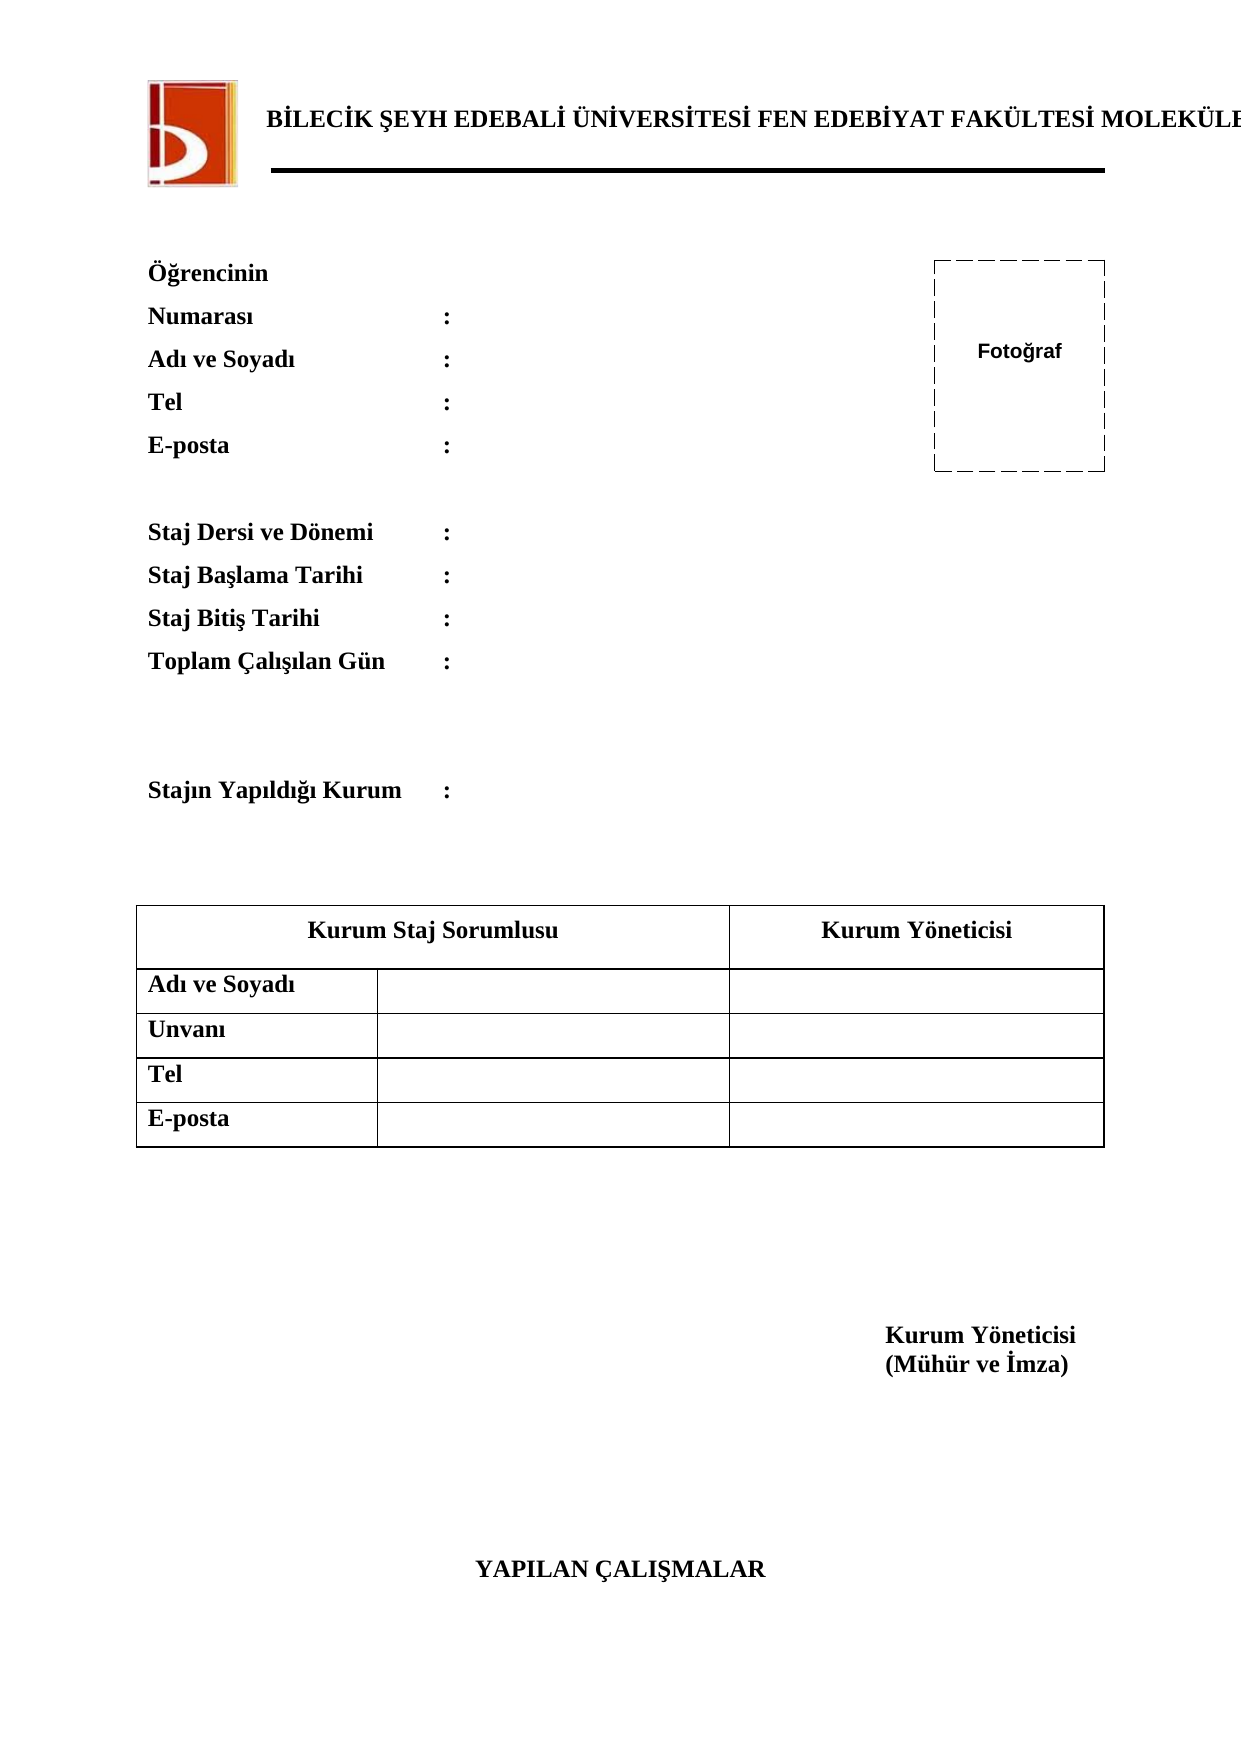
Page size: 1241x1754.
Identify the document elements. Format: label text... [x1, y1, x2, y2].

table_cell Unvanı [137, 1014, 377, 1057]
text Numarası : [148, 301, 1093, 330]
table_cell [378, 1059, 729, 1102]
table_cell E-posta [137, 1103, 377, 1146]
picture [147, 80, 239, 188]
text Kurum Yöneticisi [811, 1320, 1093, 1349]
text Stajın Yapıldığı Kurum : [148, 775, 1093, 804]
table_cell [730, 1059, 1103, 1102]
text Tel : [148, 387, 1093, 416]
text Öğrencinin [148, 258, 1093, 287]
text Staj Başlama Tarihi : [148, 560, 1093, 588]
table_cell Tel [137, 1059, 377, 1102]
text YAPILAN ÇALIŞMALAR [148, 1554, 1093, 1583]
text E-posta : [148, 430, 1093, 459]
table_header Kurum Yöneticisi [730, 906, 1103, 968]
table_cell [378, 970, 729, 1012]
table_cell [730, 1103, 1103, 1146]
text Staj Bitiş Tarihi : [148, 603, 1093, 632]
table_header Kurum Staj Sorumlusu [137, 906, 729, 968]
table_cell [730, 1014, 1103, 1057]
table_cell Adı ve Soyadı [137, 970, 377, 1012]
table_cell [378, 1103, 729, 1146]
text Toplam Çalışılan Gün : [148, 646, 1093, 675]
table_cell [378, 1014, 729, 1057]
table_cell [730, 970, 1103, 1012]
text Adı ve Soyadı : [148, 344, 1093, 373]
text Staj Dersi ve Dönemi : [148, 517, 1093, 545]
text (Mühür ve İmza) [885, 1349, 1093, 1378]
